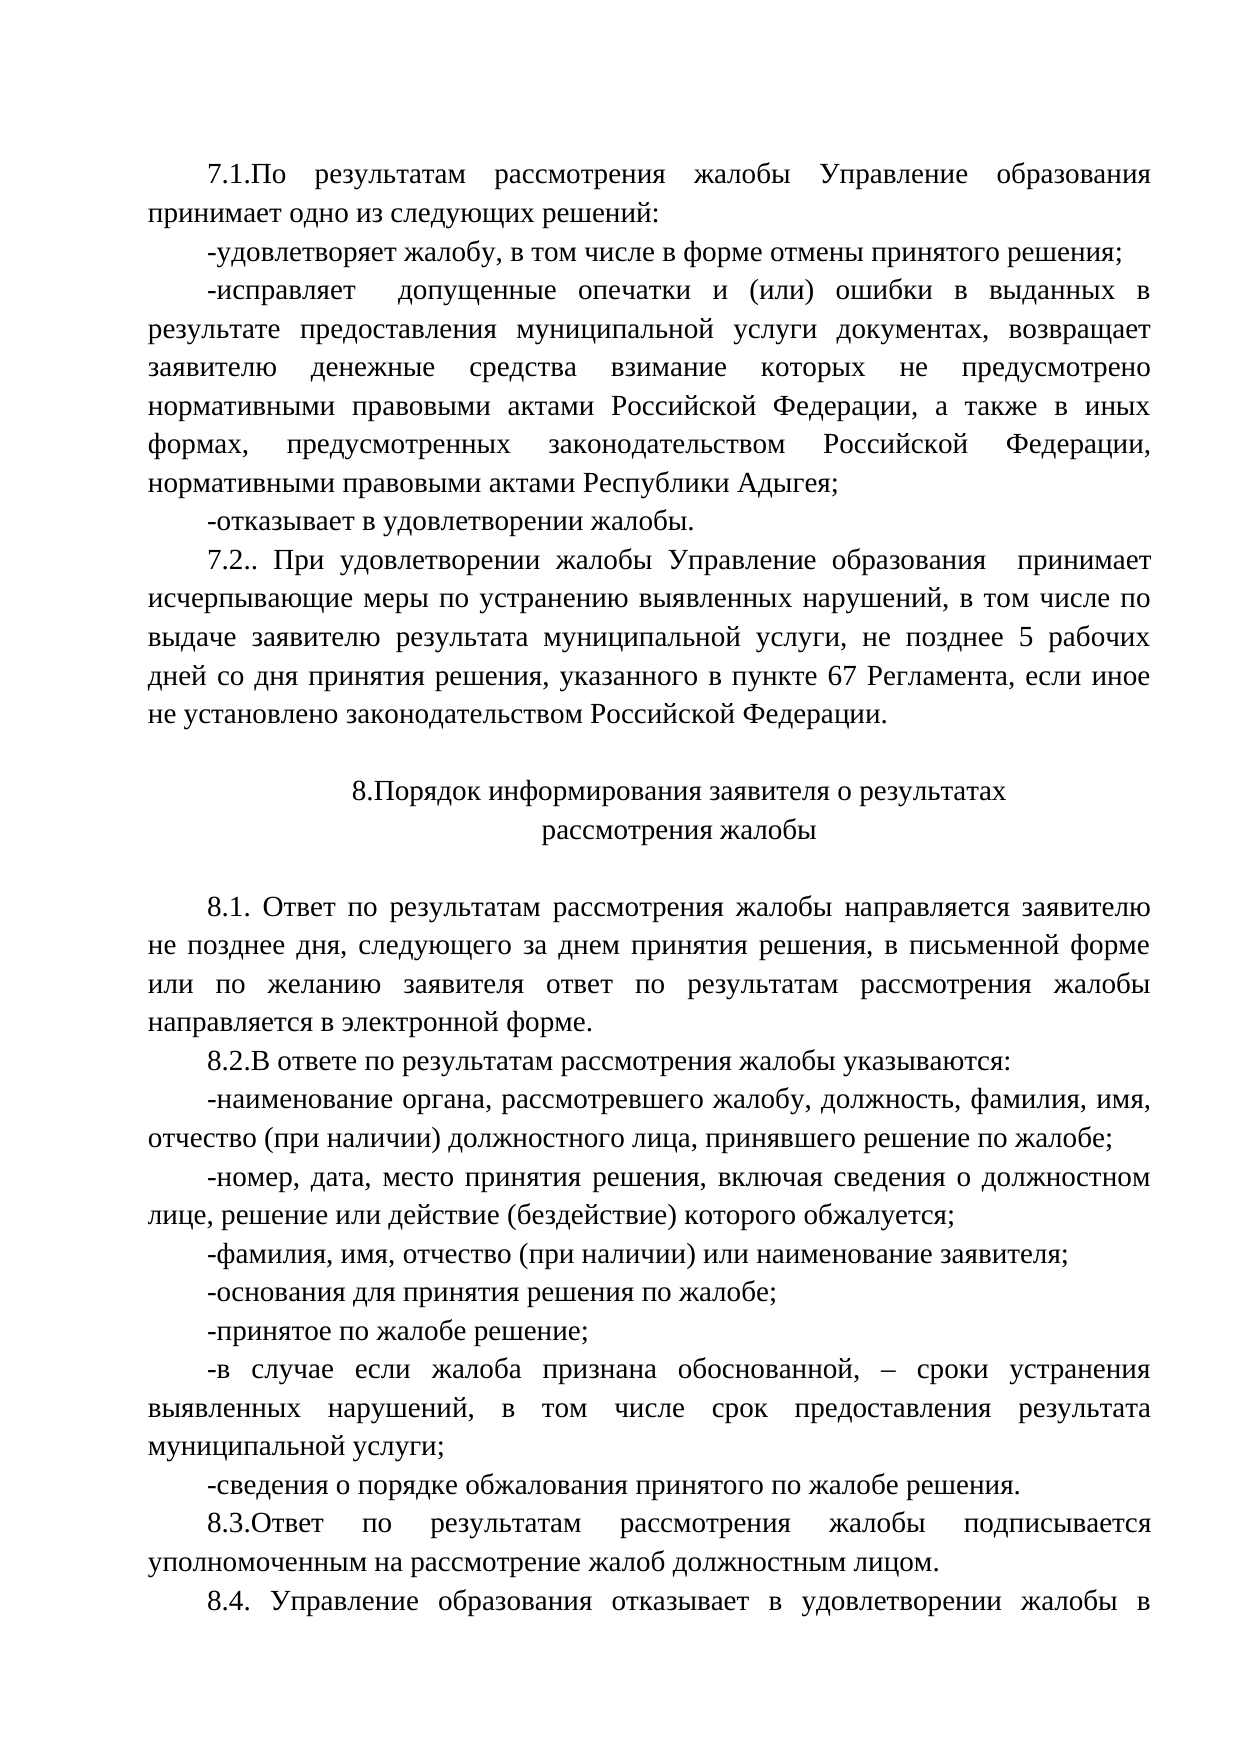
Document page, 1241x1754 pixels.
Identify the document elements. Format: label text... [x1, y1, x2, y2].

text -фамилия, имя, отчество (при наличии) или наименование заявителя; [148, 1236, 1152, 1269]
text -наименование органа, рассмотревшего жалобу, должность, фамилия, имя, отчество (при наличии) должностного лица, принявшего решение по жалобе; [148, 1082, 1152, 1154]
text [148, 1583, 1152, 1616]
text 7.1.По результатам рассмотрения жалобы Управление образования принимает одно из следующих решений: [148, 157, 1152, 229]
text -отказывает в удовлетворении жалобы. [148, 503, 1152, 537]
text 8.1. Ответ по результатам рассмотрения жалобы направляется заявителю не позднее дня, следующего за днем принятия решения, в письменной форме или по желанию заявителя ответ по результатам рассмотрения жалобы направляется в электронной форме. [148, 889, 1152, 1038]
text рассмотрения жалобы [148, 812, 1152, 845]
text -номер, дата, место принятия решения, включая сведения о должностном лице, решение или действие (бездействие) которого обжалуется; [148, 1159, 1152, 1231]
text 8.Порядок информирования заявителя о результатах [148, 773, 1152, 807]
text -исправляет допущенные опечатки и (или) ошибки в выданных в результате предоставления муниципальной услуги документах, возвращает заявителю денежные средства взимание которых не предусмотрено нормативными правовыми актами Российской Федерации, а также в иных формах, предусмотренных законодательством Российской Федерации, нормативными правовыми актами Республики Адыгея; [148, 272, 1152, 498]
text 7.2.. При удовлетворении жалобы Управление образования принимает исчерпывающие меры по устранению выявленных нарушений, в том числе по выдаче заявителю результата муниципальной услуги, не позднее 5 рабочих дней со дня принятия решения, указанного в пункте 67 Регламента, если иное не установлено законодательством Российской Федерации. [148, 542, 1152, 730]
text 8.2.В ответе по результатам рассмотрения жалобы указываются: [148, 1043, 1152, 1077]
text -в случае если жалоба признана обоснованной, – сроки устранения выявленных нарушений, в том числе срок предоставления результата муниципальной услуги; [148, 1351, 1152, 1462]
text 8.3.Ответ по результатам рассмотрения жалобы подписывается уполномоченным на рассмотрение жалоб должностным лицом. [148, 1506, 1152, 1578]
text -основания для принятия решения по жалобе; [148, 1274, 1152, 1308]
text -удовлетворяет жалобу, в том числе в форме отмены принятого решения; [148, 234, 1152, 267]
text -сведения о порядке обжалования принятого по жалобе решения. [148, 1467, 1152, 1501]
text -принятое по жалобе решение; [148, 1313, 1152, 1346]
